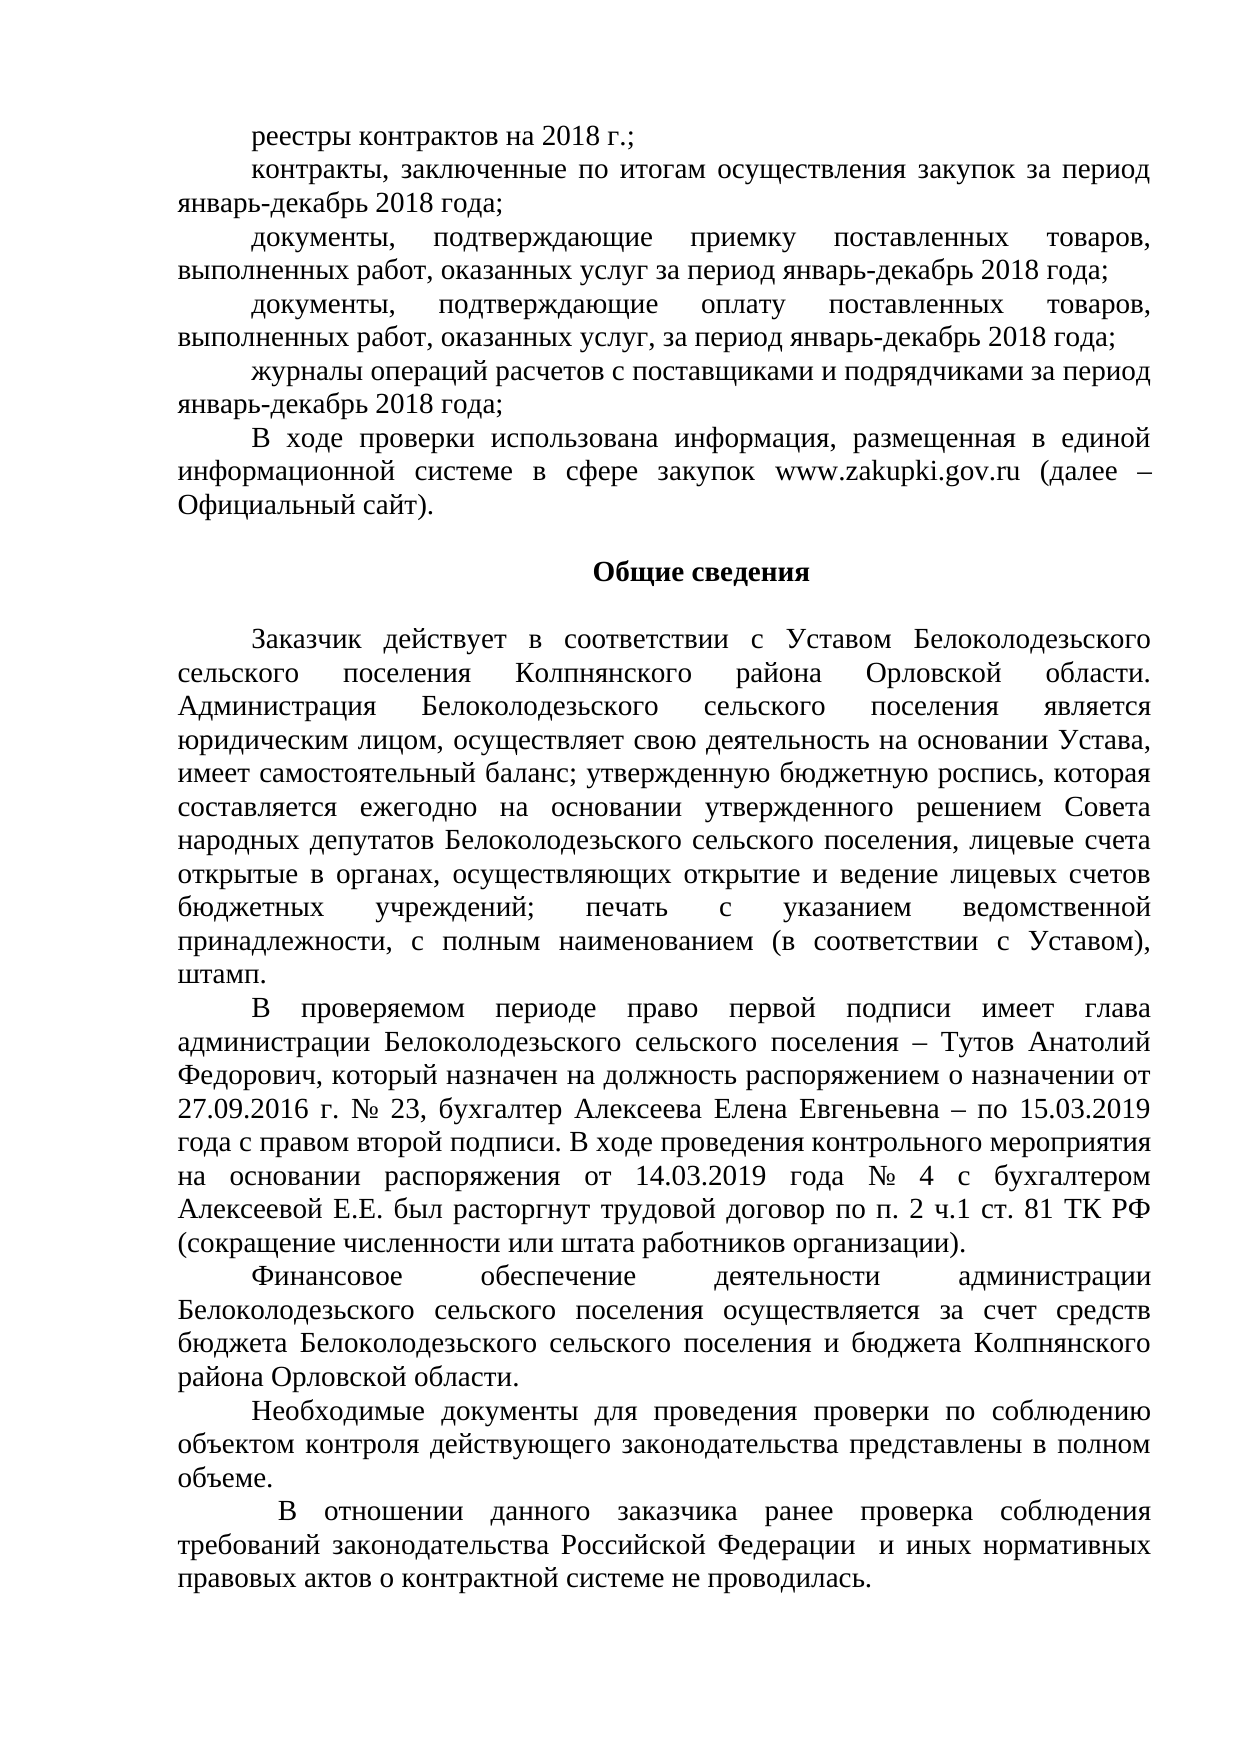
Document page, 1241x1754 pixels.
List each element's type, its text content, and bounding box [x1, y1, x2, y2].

text Общие сведения [177, 554, 1152, 588]
text Финансовое обеспечение деятельности администрации Белоколодезьского сельского поселения осуществляется за счет средств бюджета Белоколодезьского сельского поселения и бюджета Колпнянского района Орловской области. [177, 1258, 1152, 1393]
text реестры контрактов на 2018 г.; [177, 118, 1152, 152]
text Заказчик действует в соответствии с Уставом Белоколодезьского сельского поселения Колпнянского района Орловской области. Администрация Белоколодезьского сельского поселения является юридическим лицом, осуществляет свою деятельность на основании Устава, имеет самостоятельный баланс; утвержденную бюджетную роспись, которая составляется ежегодно на основании утвержденного решением Совета народных депутатов Белоколодезьского сельского поселения, лицевые счета открытые в органах, осуществляющих открытие и ведение лицевых счетов бюджетных учреждений; печать с указанием ведомственной принадлежности, с полным наименованием (в соответствии с Уставом), штамп. [177, 621, 1152, 990]
text Необходимые документы для проведения проверки по соблюдению объектом контроля действующего законодательства представлены в полном объеме. [177, 1393, 1152, 1493]
text В ходе проверки использована информация, размещенная в единой информационной системе в сфере закупок www.zakupki.gov.ru (далее – Официальный сайт). [177, 420, 1152, 521]
text В проверяемом периоде право первой подписи имеет глава администрации Белоколодезьского сельского поселения – Тутов Анатолий Федорович, который назначен на должность распоряжением о назначении от 27.09.2016 г. № 23, бухгалтер Алексеева Елена Евгеньевна – по 15.03.2019 года с правом второй подписи. В ходе проведения контрольного мероприятия на основании распоряжения от 14.03.2019 года № 4 с бухгалтером Алексеевой Е.Е. был расторгнут трудовой договор по п. 2 ч.1 ст. 81 ТК РФ (сокращение численности или штата работников организации). [177, 990, 1152, 1258]
text контракты, заключенные по итогам осуществления закупок за период январь-декабрь 2018 года; [177, 152, 1152, 219]
text документы, подтверждающие приемку поставленных товаров, выполненных работ, оказанных услуг за период январь-декабрь 2018 года; [177, 219, 1152, 286]
text документы, подтверждающие оплату поставленных товаров, выполненных работ, оказанных услуг, за период январь-декабрь 2018 года; [177, 286, 1152, 353]
text В отношении данного заказчика ранее проверка соблюдения требований законодательства Российской Федерации и иных нормативных правовых актов о контрактной системе не проводилась. [177, 1493, 1152, 1594]
text журналы операций расчетов с поставщиками и подрядчиками за период январь-декабрь 2018 года; [177, 353, 1152, 420]
